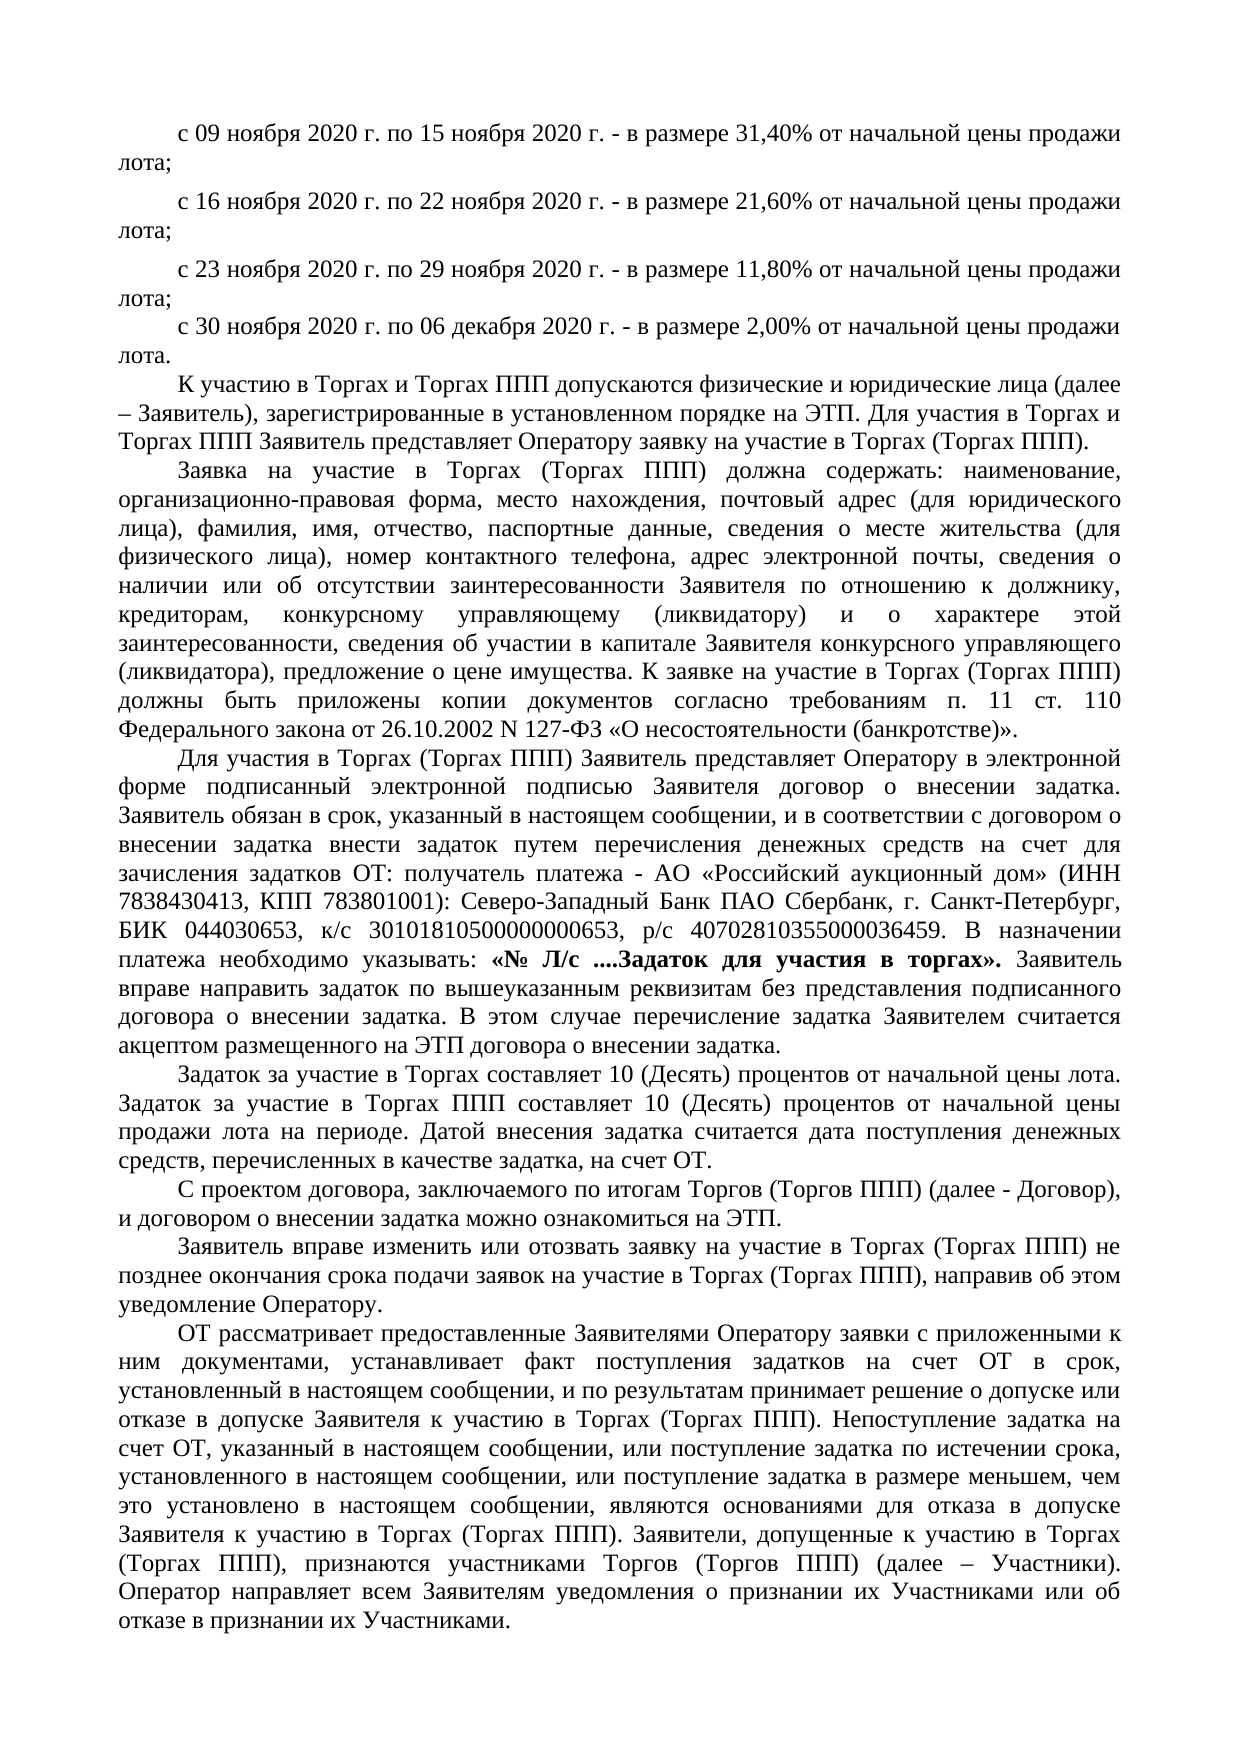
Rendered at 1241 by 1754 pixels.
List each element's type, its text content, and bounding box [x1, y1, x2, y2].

text с 23 ноября 2020 г. по 29 ноября 2020 г. - в размере 11,80% от начальной цены продажи лота; [118, 254, 1122, 311]
text С проектом договора, заключаемого по итогам Торгов (Торгов ППП) (далее - Договор), и договором о внесении задатка можно ознакомиться на ЭТП. [118, 1174, 1122, 1231]
text Для участия в Торгах (Торгах ППП) Заявитель представляет Оператору в электронной форме подписанный электронной подписью Заявителя договор о внесении задатка. Заявитель обязан в срок, указанный в настоящем сообщении, и в соответствии с договором о внесении задатка внести задаток путем перечисления денежных средств на счет для зачисления задатков ОТ: получатель платежа - АО «Российский аукционный дом» (ИНН 7838430413, КПП 783801001): Северо-Западный Банк ПАО Сбербанк, г. Санкт-Петербург, БИК 044030653, к/с 30101810500000000653, р/с 40702810355000036459. В назначении платежа необходимо указывать: «№ Л/с ....Задаток для участия в торгах». Заявитель вправе направить задаток по вышеуказанным реквизитам без представления подписанного договора о внесении задатка. В этом случае перечисление задатка Заявителем считается акцептом размещенного на ЭТП договора о внесении задатка. [118, 743, 1122, 1059]
text Задаток за участие в Торгах составляет 10 (Десять) процентов от начальной цены лота. Задаток за участие в Торгах ППП составляет 10 (Десять) процентов от начальной цены продажи лота на периоде. Датой внесения задатка считается дата поступления денежных средств, перечисленных в качестве задатка, на счет ОТ. [118, 1059, 1122, 1174]
text с 16 ноября 2020 г. по 22 ноября 2020 г. - в размере 21,60% от начальной цены продажи лота; [118, 186, 1122, 243]
text с 30 ноября 2020 г. по 06 декабря 2020 г. - в размере 2,00% от начальной цены продажи лота. [118, 311, 1122, 369]
text Заявка на участие в Торгах (Торгах ППП) должна содержать: наименование, организационно-правовая форма, место нахождения, почтовый адрес (для юридического лица), фамилия, имя, отчество, паспортные данные, сведения о месте жительства (для физического лица), номер контактного телефона, адрес электронной почты, сведения о наличии или об отсутствии заинтересованности Заявителя по отношению к должнику, кредиторам, конкурсному управляющему (ликвидатору) и о характере этой заинтересованности, сведения об участии в капитале Заявителя конкурсного управляющего (ликвидатора), предложение о цене имущества. К заявке на участие в Торгах (Торгах ППП) должны быть приложены копии документов согласно требованиям п. 11 ст. 110 Федерального закона от 26.10.2002 N 127-ФЗ «О несостоятельности (банкротстве)». [118, 455, 1122, 743]
text К участию в Торгах и Торгах ППП допускаются физические и юридические лица (далее – Заявитель), зарегистрированные в установленном порядке на ЭТП. Для участия в Торгах и Торгах ППП Заявитель представляет Оператору заявку на участие в Торгах (Торгах ППП). [118, 369, 1122, 455]
text с 09 ноября 2020 г. по 15 ноября 2020 г. - в размере 31,40% от начальной цены продажи лота; [118, 118, 1122, 176]
text Заявитель вправе изменить или отозвать заявку на участие в Торгах (Торгах ППП) не позднее окончания срока подачи заявок на участие в Торгах (Торгах ППП), направив об этом уведомление Оператору. [118, 1231, 1122, 1318]
text ОТ рассматривает предоставленные Заявителями Оператору заявки с приложенными к ним документами, устанавливает факт поступления задатков на счет ОТ в срок, установленный в настоящем сообщении, и по результатам принимает решение о допуске или отказе в допуске Заявителя к участию в Торгах (Торгах ППП). Непоступление задатка на счет ОТ, указанный в настоящем сообщении, или поступление задатка по истечении срока, установленного в настоящем сообщении, или поступление задатка в размере меньшем, чем это установлено в настоящем сообщении, являются основаниями для отказа в допуске Заявителя к участию в Торгах (Торгах ППП). Заявители, допущенные к участию в Торгах (Торгах ППП), признаются участниками Торгов (Торгов ППП) (далее – Участники). Оператор направляет всем Заявителям уведомления о признании их Участниками или об отказе в признании их Участниками. [118, 1318, 1122, 1634]
